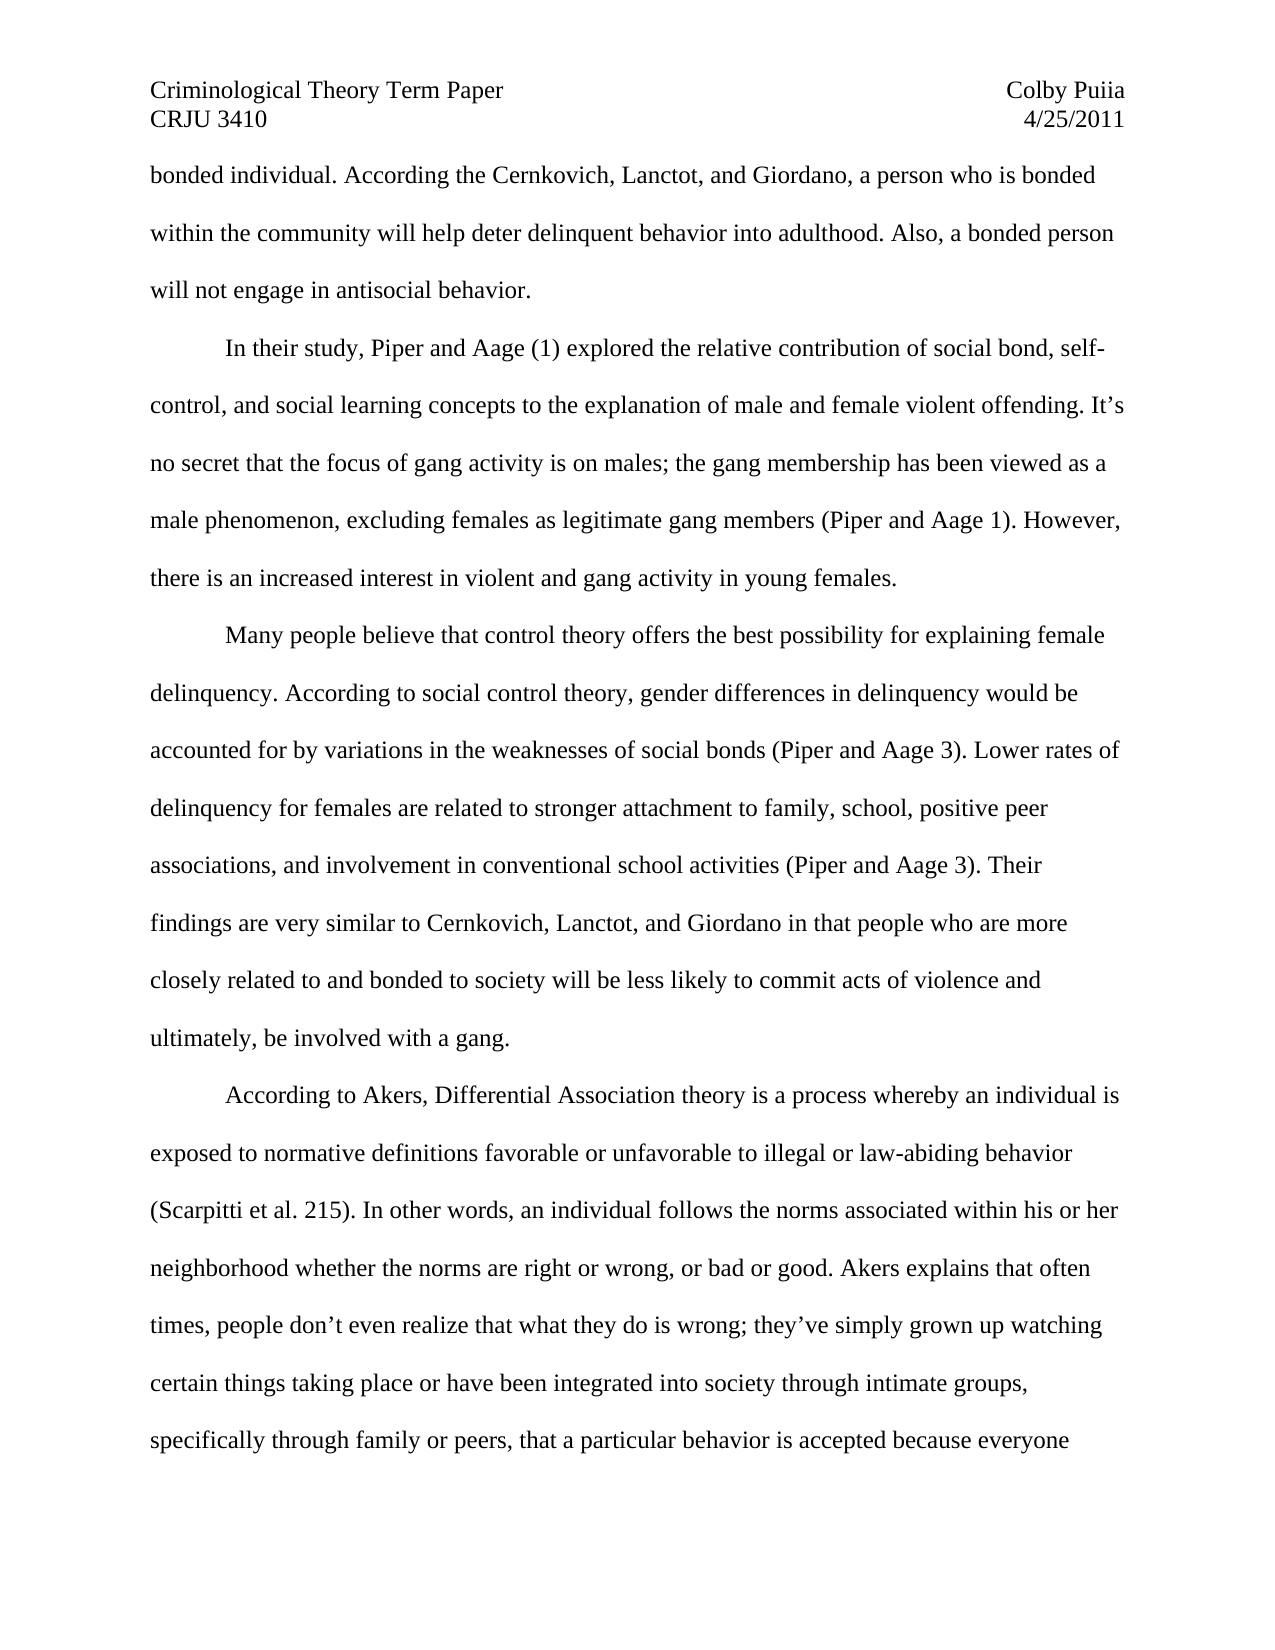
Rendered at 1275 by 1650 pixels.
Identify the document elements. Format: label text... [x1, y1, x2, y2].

text Many people believe that control theory offers the best possibility for explaining female delinquency. According to social control theory, gender differences in delinquency would be accounted for by variations in the weaknesses of social bonds (Piper and Aage 3). Lower rates of delinquency for females are related to stronger attachment to family, school, positive peer associations, and involvement in conventional school activities (Piper and Aage 3). Their findings are very similar to Cernkovich, Lanctot, and Giordano in that people who are more closely related to and bonded to society will be less likely to commit acts of violence and ultimately, be involved with a gang. [150, 621, 1125, 1052]
text In their study, Piper and Aage (1) explored the relative contribution of social bond, self-control, and social learning concepts to the explanation of male and female violent offending. It’s no secret that the focus of gang activity is on males; the gang membership has been viewed as a male phenomenon, excluding females as legitimate gang members (Piper and Aage 1). However, there is an increased interest in violent and gang activity in young females. [150, 333, 1125, 592]
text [150, 1081, 1125, 1454]
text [150, 161, 1125, 304]
